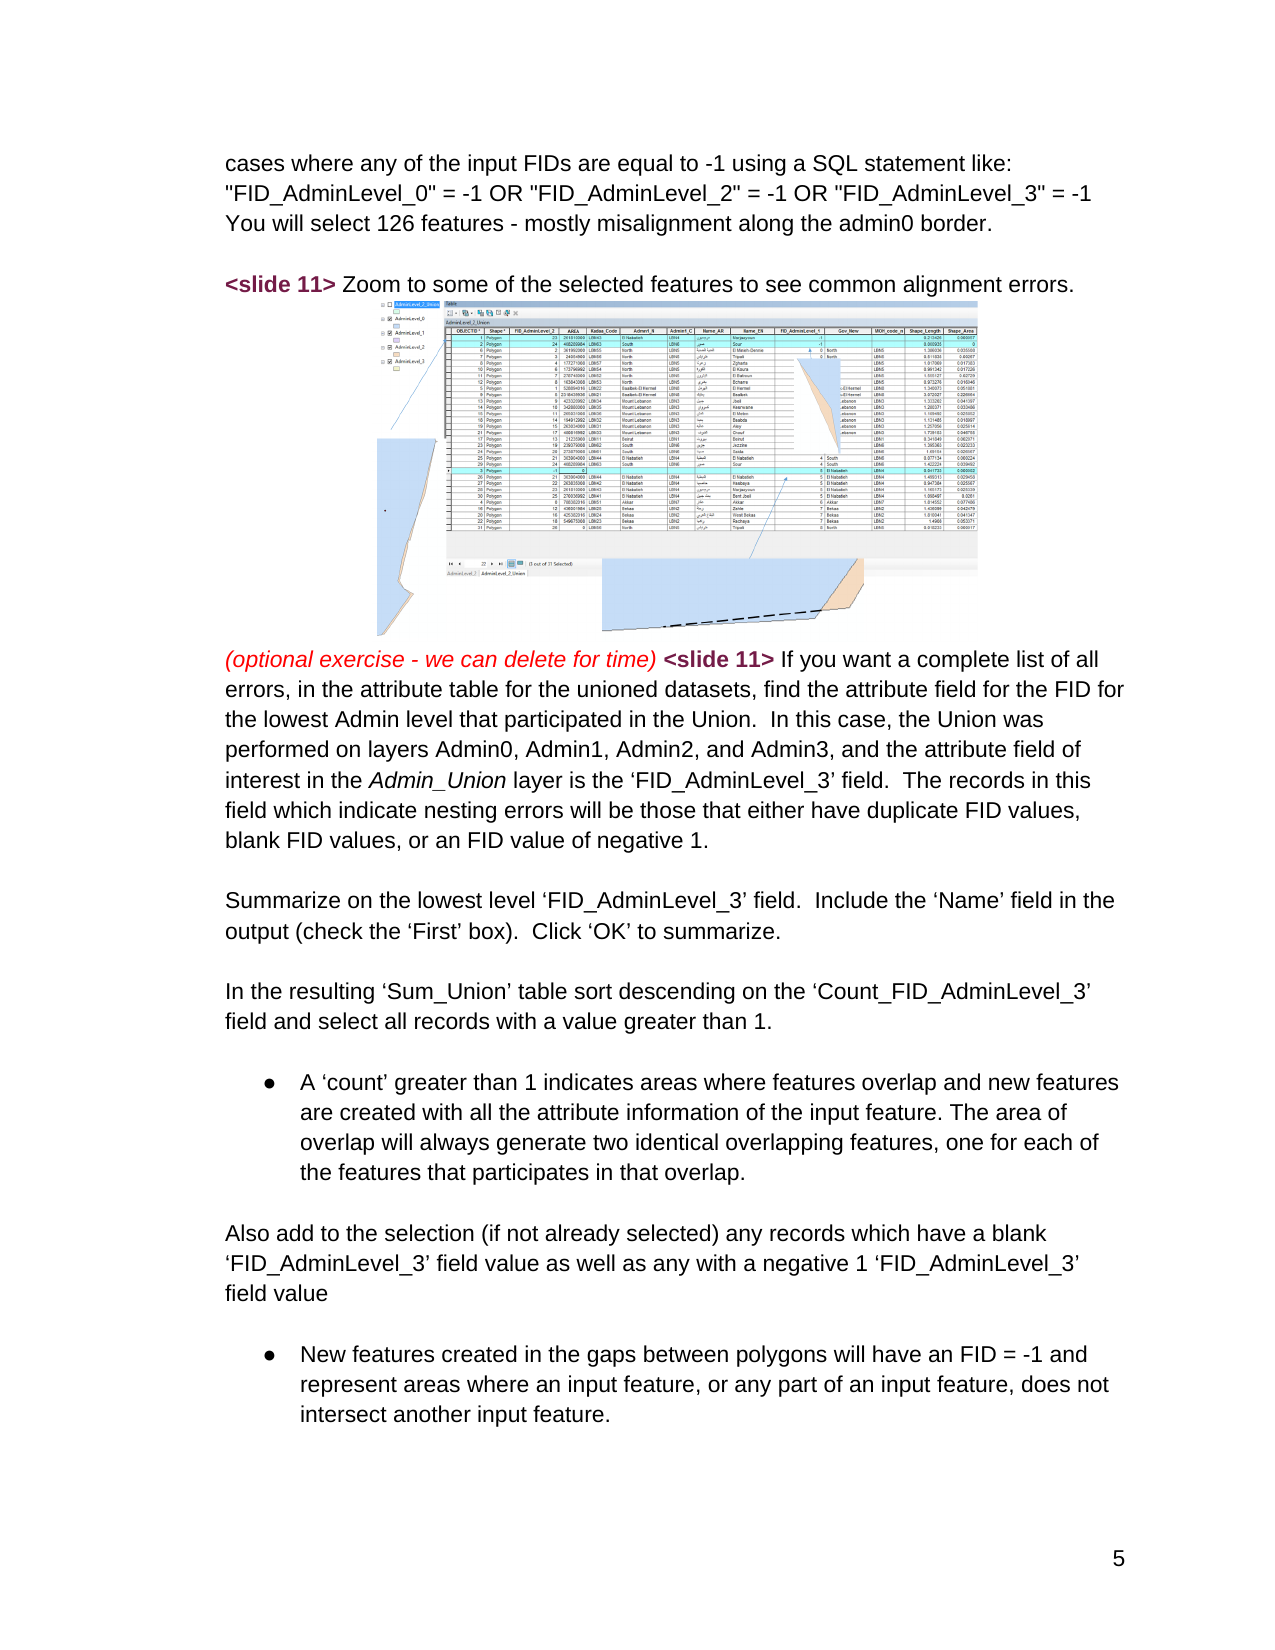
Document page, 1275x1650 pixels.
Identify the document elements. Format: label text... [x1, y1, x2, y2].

text In the resulting ‘Sum_Union’ table sort descending on the ‘Count_FID_AdminLevel_3’ field and select all records with a value greater than 1. [225, 978, 1125, 1035]
picture [372, 301, 978, 642]
list New features created in the gaps between polygons will have an FID = -1 and represent areas where an input feature, or any part of an input feature, does not intersect another input feature. [262, 1341, 1125, 1427]
text Also add to the selection (if not already selected) any records which have a blank ‘FID_AdminLevel_3’ field value as well as any with a negative 1 ‘FID_AdminLevel_3’ field value [225, 1220, 1125, 1307]
text (optional exercise - we can delete for time) <slide 11> If you want a complete list of all errors, in the attribute table for the unioned datasets, find the attribute field for the FID for the lowest Admin level that participated in the Union. In this case, the Union was performed on layers Admin0, Admin1, Admin2, and Admin3, and the attribute field of interest in the Admin_Union layer is the ‘FID_AdminLevel_3’ field. The records in this field which indicate nesting errors will be those that either have duplicate FID values, blank FID values, or an FID value of negative 1. [225, 646, 1125, 853]
text <slide 11> Zoom to some of the selected features to see common alignment errors. [225, 271, 1125, 297]
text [225, 150, 1125, 207]
text Summarize on the lowest level ‘FID_AdminLevel_3’ field. Include the ‘Name’ field in the output (check the ‘First’ box). Click ‘OK’ to summarize. [225, 887, 1125, 944]
text You will select 126 features - mostly misalignment along the admin0 border. [225, 210, 1125, 237]
list A ‘count’ greater than 1 indicates areas where features overlap and new features are created with all the attribute information of the input feature. The area of overlap will always generate two identical overlapping features, one for each of the features that participates in that overlap. [262, 1069, 1125, 1186]
